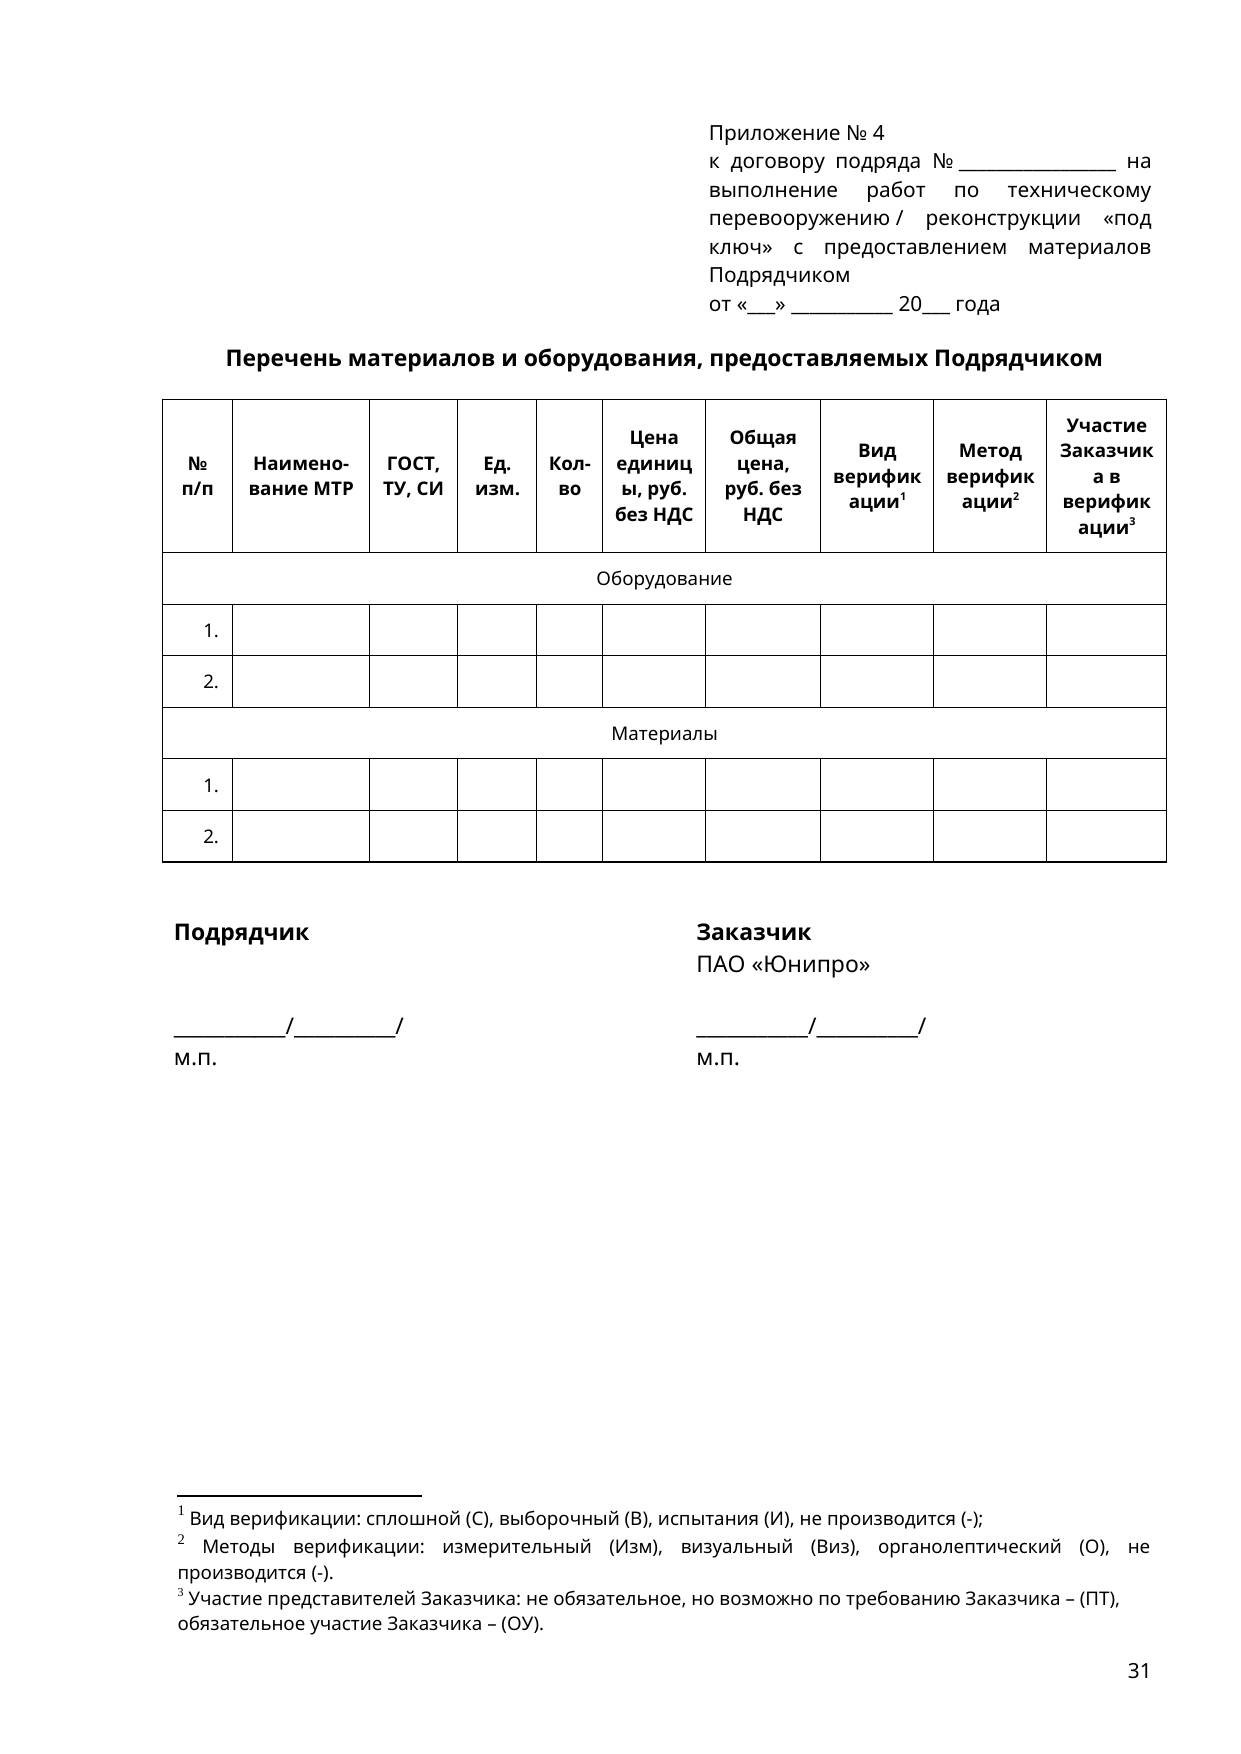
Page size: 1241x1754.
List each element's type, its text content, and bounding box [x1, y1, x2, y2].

table_cell [821, 605, 933, 655]
table_header Вид верификации [821, 400, 933, 552]
table_header № п/п [163, 400, 232, 552]
table_cell [370, 811, 457, 861]
table_cell [1047, 656, 1166, 707]
table_cell [458, 605, 536, 655]
table_cell [934, 811, 1046, 861]
table_cell [603, 759, 705, 810]
table_cell [1047, 811, 1166, 861]
table_cell [603, 605, 705, 655]
table_cell [370, 656, 457, 707]
table_header Заказчик [685, 916, 1166, 947]
table_header Метод верификации [934, 400, 1046, 552]
table_cell [163, 759, 232, 810]
table_cell [821, 811, 933, 861]
table_header Кол-во [537, 400, 602, 552]
table_cell [370, 605, 457, 655]
table_cell [934, 759, 1046, 810]
table_cell Материалы [163, 708, 1166, 758]
table_cell [458, 759, 536, 810]
table_cell [1047, 605, 1166, 655]
table_cell [537, 811, 602, 861]
table_header Ед. изм. [458, 400, 536, 552]
table_cell [706, 759, 820, 810]
text к договору подряда № _________________ на выполнение работ по техническому перевооружению / реконструкции «под ключ» с предоставлением материалов Подрядчиком [709, 147, 1152, 289]
table_cell [233, 759, 369, 810]
table_cell ПАО «Юнипро» ___________/__________/ м.п. [685, 948, 1166, 1072]
table_cell [458, 811, 536, 861]
table_cell ___________/__________/ м.п. [163, 948, 685, 1072]
table_cell [706, 605, 820, 655]
table_cell [458, 656, 536, 707]
table_cell [370, 759, 457, 810]
table_cell [537, 605, 602, 655]
table_cell Оборудование [163, 553, 1166, 604]
table_header Подрядчик [163, 916, 685, 947]
table_header ГОСТ, ТУ, СИ [370, 400, 457, 552]
table_header Цена единицы, руб. без НДС [603, 400, 705, 552]
text Перечень материалов и оборудования, предоставляемых Подрядчиком [177, 342, 1152, 373]
table_cell [233, 811, 369, 861]
table_cell [603, 656, 705, 707]
table_cell [163, 605, 232, 655]
table_header Общая цена, руб. без НДС [706, 400, 820, 552]
table_cell [163, 656, 232, 707]
table_cell [163, 811, 232, 861]
table_cell [821, 656, 933, 707]
text от «___» ___________ 20___ года [709, 289, 1152, 317]
table_cell [934, 605, 1046, 655]
table_header Наимено-вание МТР [233, 400, 369, 552]
table_cell [537, 759, 602, 810]
table_cell [537, 656, 602, 707]
text Приложение № 4 [709, 118, 1152, 147]
table_header Участие Заказчика в верификации [1047, 400, 1166, 552]
table_cell [821, 759, 933, 810]
table_cell [603, 811, 705, 861]
table_cell [233, 656, 369, 707]
table_cell [233, 605, 369, 655]
table_cell [934, 656, 1046, 707]
table_cell [706, 811, 820, 861]
table_cell [706, 656, 820, 707]
table_cell [1047, 759, 1166, 810]
